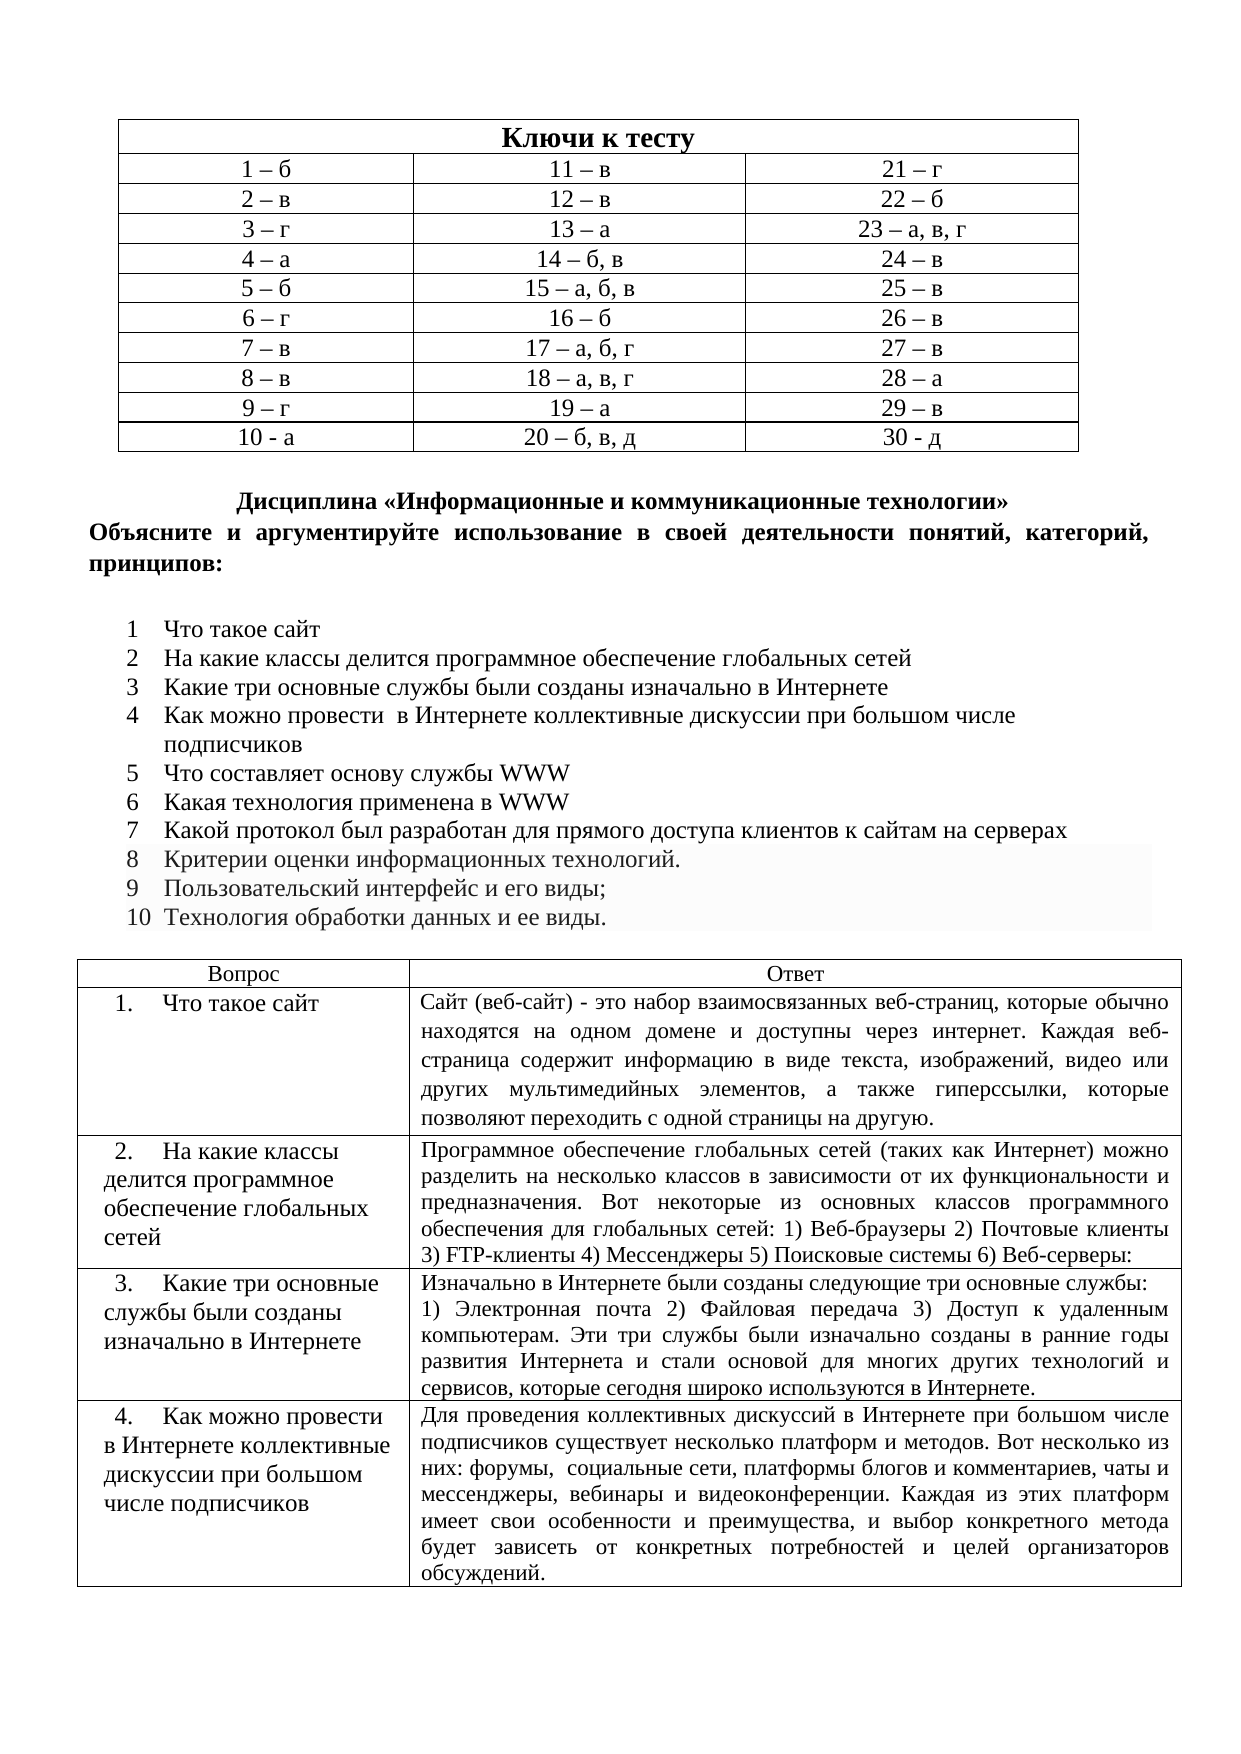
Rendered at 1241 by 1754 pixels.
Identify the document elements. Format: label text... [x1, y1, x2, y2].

subtitle Дисциплина «Информационные и коммуникационные технологии» [88, 486, 1157, 514]
table_cell 20 – б, в, д [414, 423, 745, 451]
list На какие классы делится программное обеспечение глобальных сетей [126, 643, 1152, 672]
table_cell 24 – в [746, 244, 1078, 272]
table_cell Для проведения коллективных дискуссий в Интернете при большом числе подписчиков существует несколько платформ и методов. Вот несколько из них: форумы, социальные сети, платформы блогов и комментариев, чаты и мессенджеры, вебинары и видеоконференции. Каждая из этих платформ имеет свои особенности и преимущества, и выбор конкретного метода будет зависеть от конкретных потребностей и целей организаторов обсуждений. [410, 1401, 1181, 1586]
table_cell 23 – а, в, г [746, 214, 1078, 243]
table_header Ключи к тесту [119, 120, 1078, 153]
table_cell 26 – в [746, 303, 1078, 332]
list Технология обработки данных и ее виды. [126, 902, 1152, 931]
table_cell 6 – г [119, 303, 413, 332]
table_cell 25 – в [746, 274, 1078, 302]
list Пользовательский интерфейс и его виды; [126, 873, 1152, 902]
list Что составляет основу службы WWW [126, 758, 1152, 787]
table_cell 28 – а [746, 363, 1078, 392]
table_cell 7 – в [119, 333, 413, 362]
list Какой протокол был разработан для прямого доступа клиентов к сайтам на серверах [126, 816, 1152, 844]
table_cell 14 – б, в [414, 244, 745, 272]
table_cell 5 – б [119, 274, 413, 302]
table_cell 8 – в [119, 363, 413, 392]
list Какая технология применена в WWW [126, 787, 1152, 816]
table_cell 18 – а, в, г [414, 363, 745, 392]
table_cell 21 – г [746, 154, 1078, 183]
table_cell 22 – б [746, 184, 1078, 213]
table_cell 27 – в [746, 333, 1078, 362]
table_cell Программное обеспечение глобальных сетей (таких как Интернет) можно разделить на несколько классов в зависимости от их функциональности и предназначения. Вот некоторые из основных классов программного обеспечения для глобальных сетей: 1) Веб-браузеры 2) Почтовые клиенты 3) FTP-клиенты 4) Мессенджеры 5) Поисковые системы 6) Веб-серверы: [410, 1136, 1181, 1267]
table_cell 19 – а [414, 393, 745, 421]
table_header Ответ [410, 960, 1181, 987]
table_cell 1 – б [119, 154, 413, 183]
table_cell 13 – а [414, 214, 745, 243]
table_cell 30 - д [746, 423, 1078, 451]
list Критерии оценки информационных технологий. [126, 844, 1152, 873]
text Объясните и аргументируйте использование в своей деятельности понятий, категорий, принципов: [89, 517, 1149, 577]
table_header Вопрос [78, 960, 409, 987]
table_cell 15 – а, б, в [414, 274, 745, 302]
table_cell 4 – а [119, 244, 413, 272]
table_cell Что такое сайт [78, 988, 409, 1135]
table_cell Как можно провести в Интернете коллективные дискуссии при большом числе подписчиков [78, 1401, 409, 1586]
table_cell 10 - а [119, 423, 413, 451]
table_cell На какие классы делится программное обеспечение глобальных сетей [78, 1136, 409, 1267]
table_cell 12 – в [414, 184, 745, 213]
list Что такое сайт [126, 614, 1152, 643]
table_cell 17 – а, б, г [414, 333, 745, 362]
table_cell Изначально в Интернете были созданы следующие три основные службы: 1) Электронная почта 2) Файловая передача 3) Доступ к удаленным компьютерам. Эти три службы были изначально созданы в ранние годы развития Интернета и стали основой для многих других технологий и сервисов, которые сегодня широко используются в Интернете. [410, 1269, 1181, 1400]
table_cell Сайт (веб-сайт) - это набор взаимосвязанных веб-страниц, которые обычно находятся на одном домене и доступны через интернет. Каждая веб-страница содержит информацию в виде текста, изображений, видео или других мультимедийных элементов, а также гиперссылки, которые позволяют переходить с одной страницы на другую. [410, 988, 1181, 1135]
table_cell 2 – в [119, 184, 413, 213]
list Какие три основные службы были созданы изначально в Интернете [126, 672, 1152, 701]
table_cell 11 – в [414, 154, 745, 183]
table_cell 29 – в [746, 393, 1078, 421]
table_cell 9 – г [119, 393, 413, 421]
table_cell 16 – б [414, 303, 745, 332]
table_cell 3 – г [119, 214, 413, 243]
table_cell Какие три основные службы были созданы изначально в Интернете [78, 1269, 409, 1400]
list Как можно провести в Интернете коллективные дискуссии при большом числе подписчиков [126, 701, 1152, 758]
